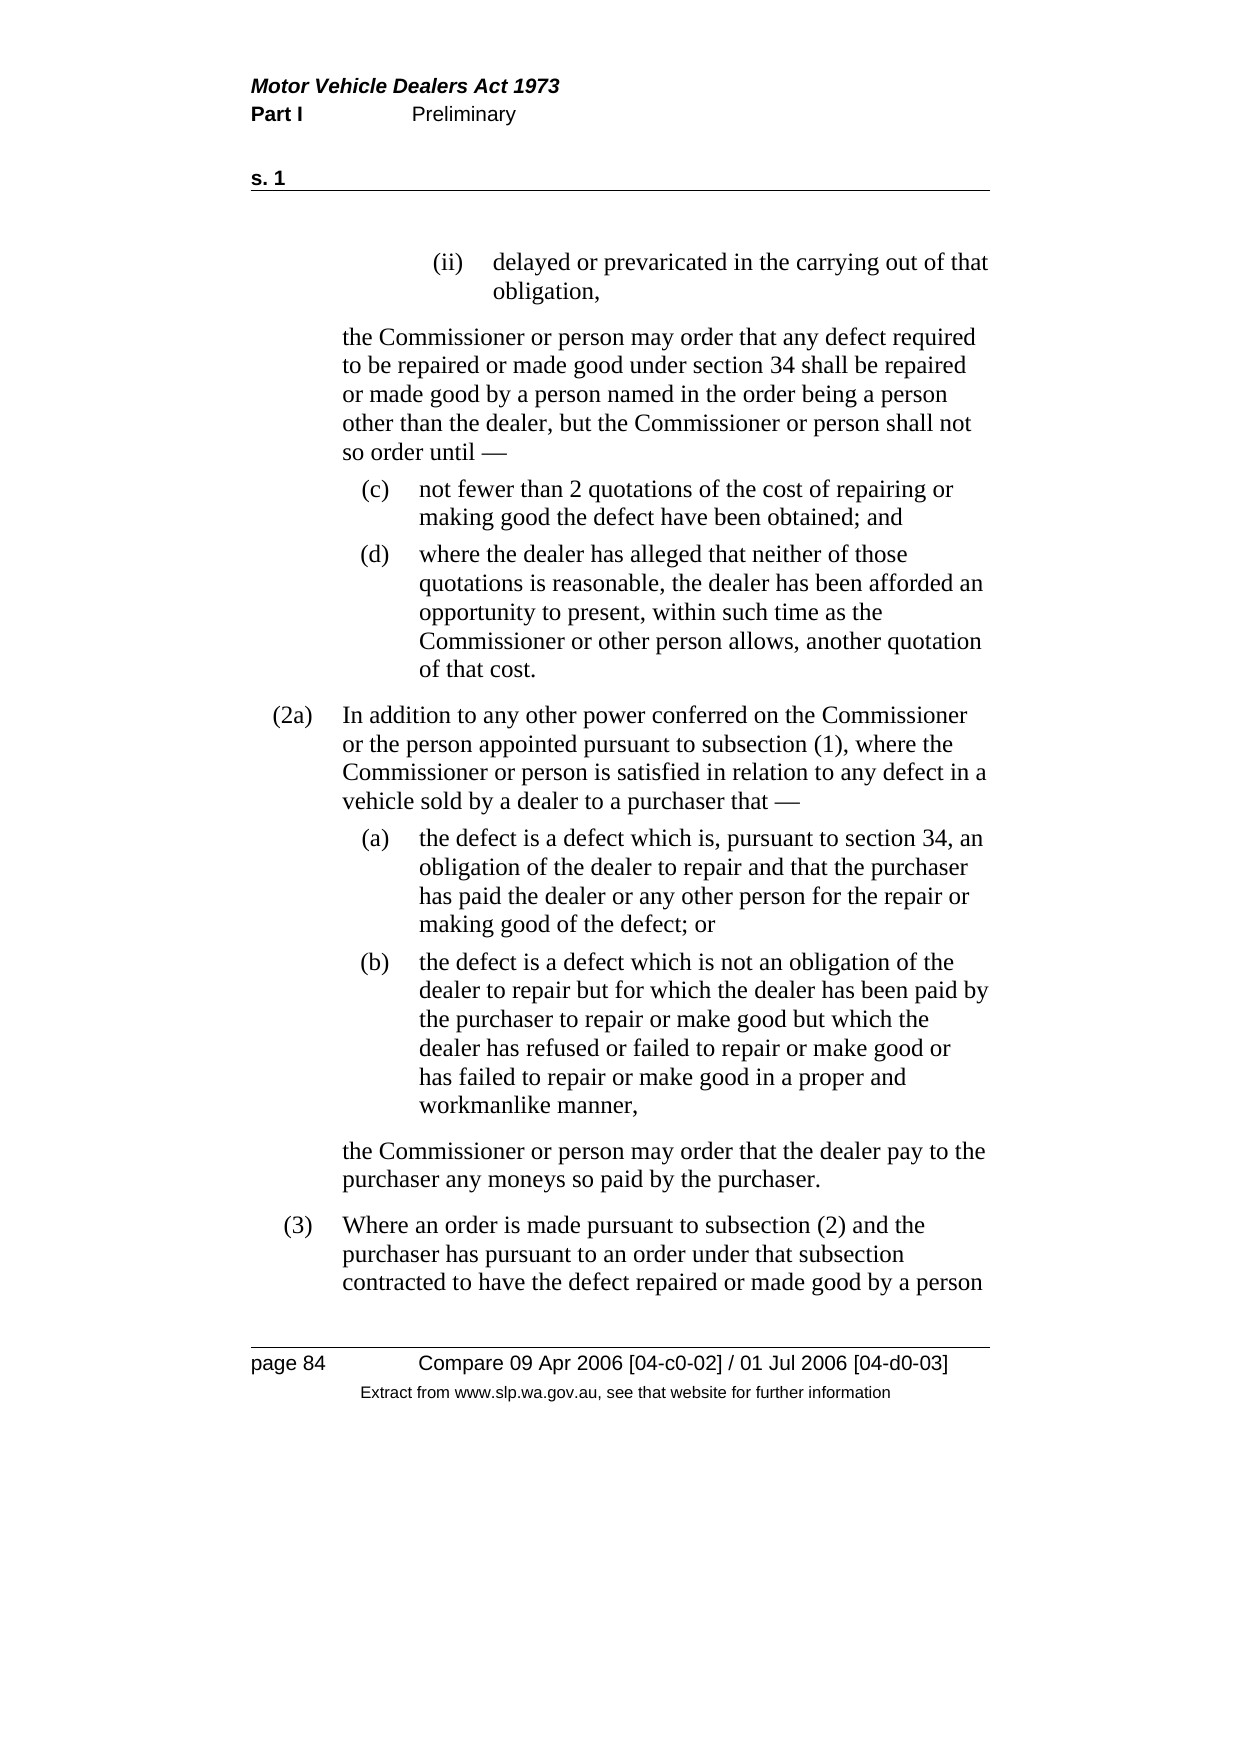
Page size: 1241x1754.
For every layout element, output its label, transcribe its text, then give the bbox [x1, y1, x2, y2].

text (2a) In addition to any other power conferred on the Commissioner or the person appointed pursuant to subsection (1), where the Commissioner or person is satisfied in relation to any defect in a vehicle sold by a dealer to a purchaser that — [251, 700, 990, 815]
text (ii) delayed or prevaricated in the carrying out of that obligation, [251, 247, 990, 305]
text (c) not fewer than 2 quotations of the cost of repairing or making good the defect have been obtained; and [251, 474, 990, 531]
text the Commissioner or person may order that any defect required to be repaired or made good under section 34 shall be repaired or made good by a person named in the order being a person other than the dealer, but the Commissioner or person shall not so order until — [251, 322, 990, 465]
text (d) where the dealer has alleged that neither of those quotations is reasonable, the dealer has been afforded an opportunity to present, within such time as the Commissioner or other person allows, another quotation of that cost. [251, 539, 990, 683]
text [251, 1210, 990, 1296]
text (b) the defect is a defect which is not an obligation of the dealer to repair but for which the dealer has been paid by the purchaser to repair or make good but which the dealer has refused or failed to repair or make good or has failed to repair or make good in a proper and workmanlike manner, [251, 947, 990, 1119]
text the Commissioner or person may order that the dealer pay to the purchaser any moneys so paid by the purchaser. [251, 1136, 990, 1193]
text (a) the defect is a defect which is, pursuant to section 34, an obligation of the dealer to repair and that the purchaser has paid the dealer or any other person for the repair or making good of the defect; or [251, 823, 990, 938]
